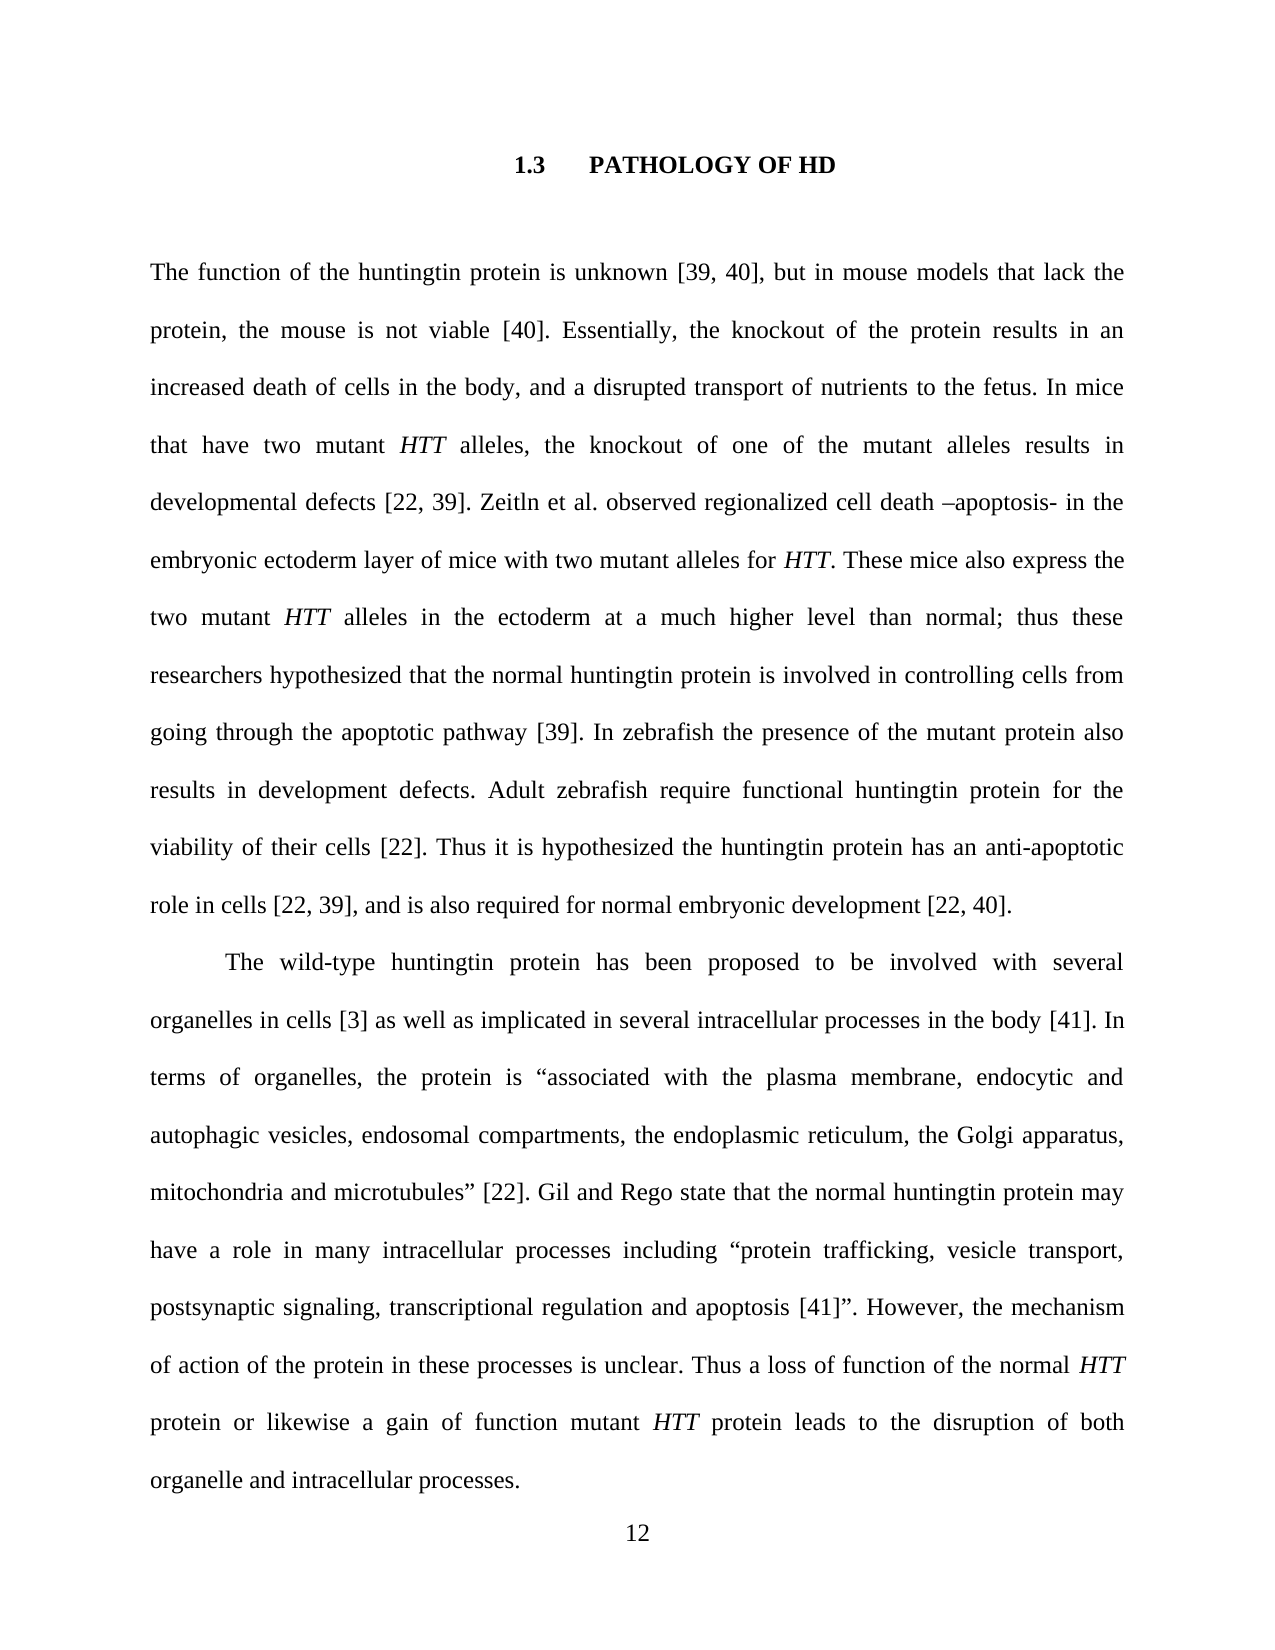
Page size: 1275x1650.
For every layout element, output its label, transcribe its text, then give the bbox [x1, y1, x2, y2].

text The function of the huntingtin protein is unknown [39, 40], but in mouse models that lack the protein, the mouse is not viable [40]. Essentially, the knockout of the protein results in an increased death of cells in the body, and a disrupted transport of nutrients to the fetus. In mice that have two mutant HTT alleles, the knockout of one of the mutant alleles results in developmental defects [22, 39]. Zeitln et al. observed regionalized cell death –apoptosis- in the embryonic ectoderm layer of mice with two mutant alleles for HTT. These mice also express the two mutant HTT alleles in the ectoderm at a much higher level than normal; thus these researchers hypothesized that the normal huntingtin protein is involved in controlling cells from going through the apoptotic pathway [39]. In zebrafish the presence of the mutant protein also results in development defects. Adult zebrafish require functional huntingtin protein for the viability of their cells [22]. Thus it is hypothesized the huntingtin protein has an anti-apoptotic role in cells [22, 39], and is also required for normal embryonic development [22, 40]. [150, 257, 1125, 919]
text The wild-type huntingtin protein has been proposed to be involved with several organelles in cells [3] as well as implicated in several intracellular processes in the body [41]. In terms of organelles, the protein is “associated with the plasma membrane, endocytic and autophagic vesicles, endosomal compartments, the endoplasmic reticulum, the Golgi apparatus, mitochondria and microtubules” [22]. Gil and Rego state that the normal huntingtin protein may have a role in many intracellular processes including “protein trafficking, vesicle transport, postsynaptic signaling, transcriptional regulation and apoptosis [41]”. However, the mechanism of action of the protein in these processes is unclear. Thus a loss of function of the normal HTT protein or likewise a gain of function mutant HTT protein leads to the disruption of both organelle and intracellular processes. [150, 947, 1125, 1494]
subtitle Pathology of HD [150, 150, 1125, 179]
